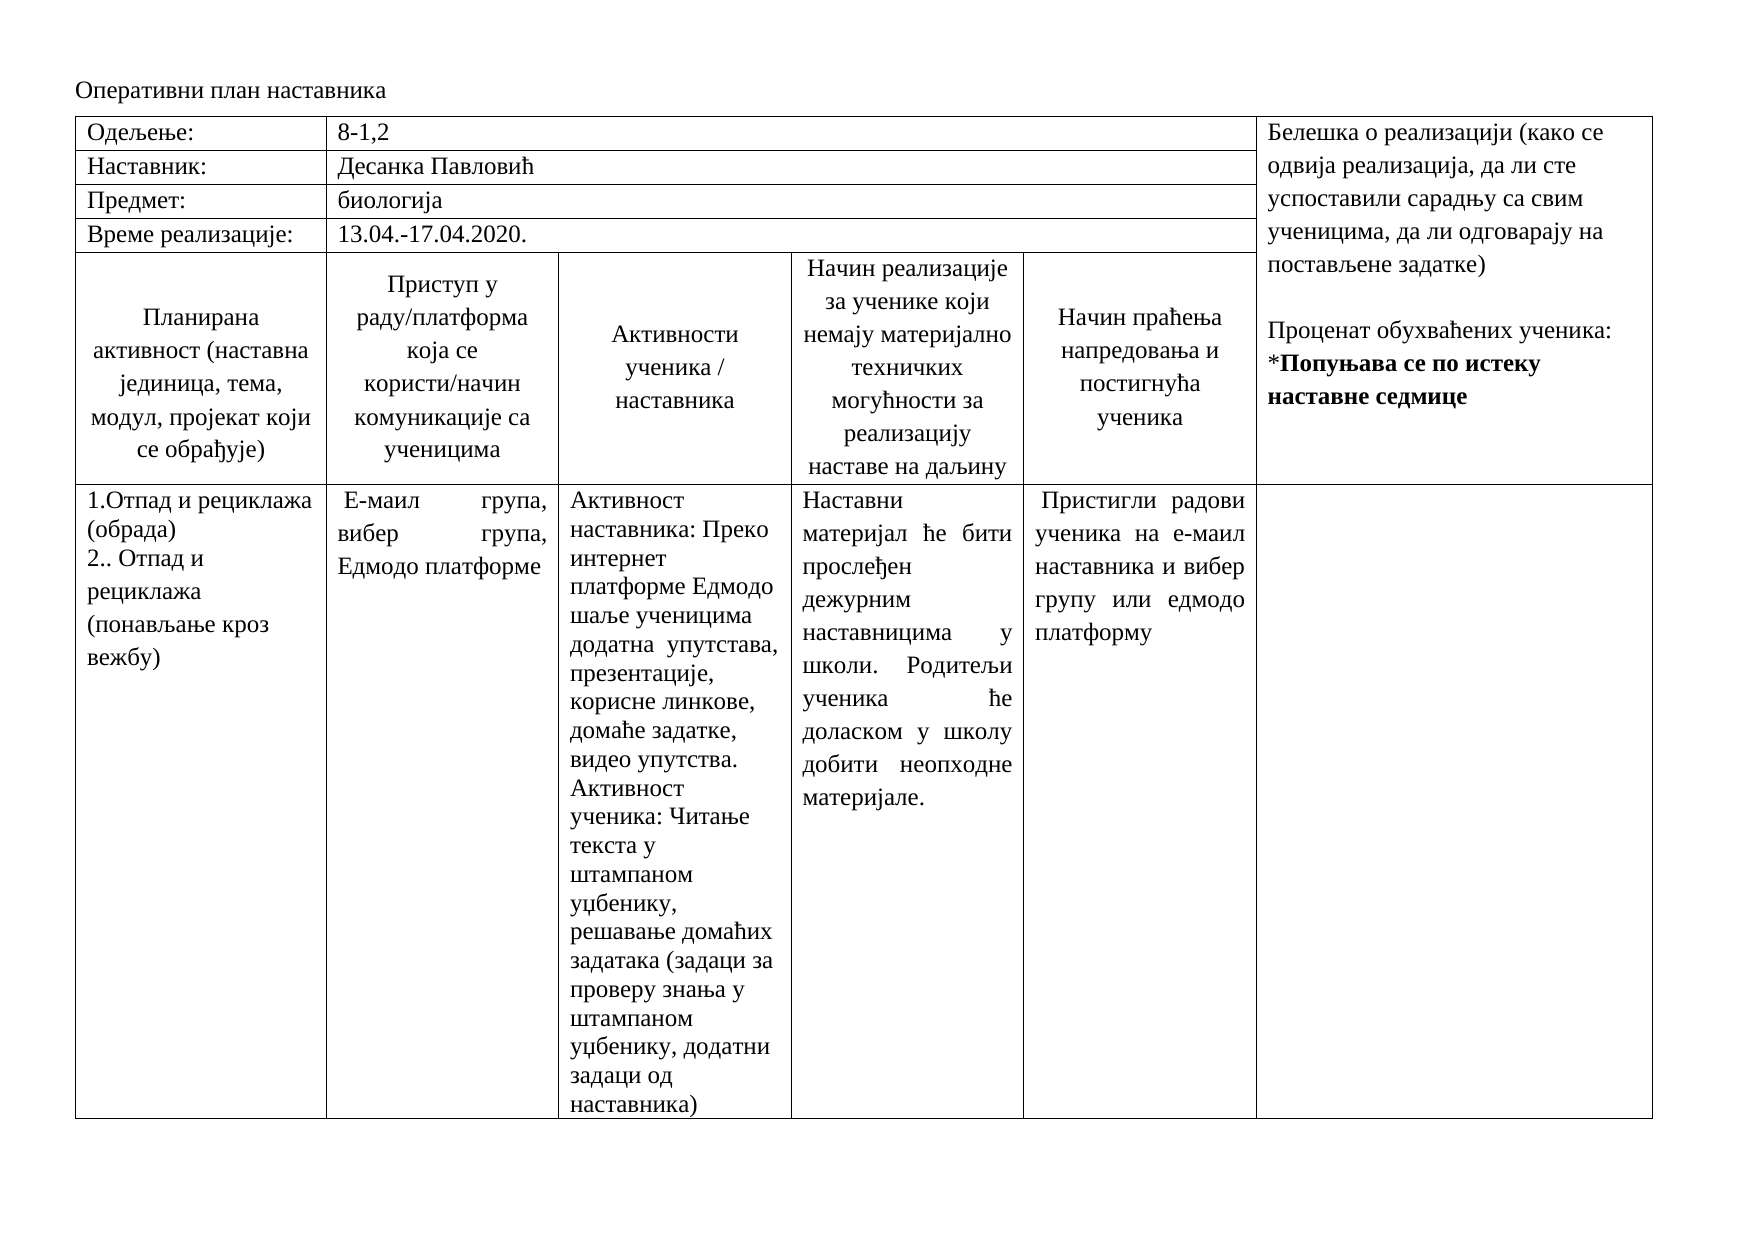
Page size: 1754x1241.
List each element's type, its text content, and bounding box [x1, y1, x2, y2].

table_cell Предмет: [76, 185, 326, 218]
table_cell Наставник: [76, 151, 326, 184]
table_cell 13.04.-17.04.2020. [327, 219, 1256, 252]
table_header Белешка о реализацији (како се одвија реализација, да ли сте успоставили сарадњу са свим ученицима, да ли одговарају на постављене задатке) Проценат обухваћених ученика: *Попуњава се по истеку наставне седмице [1257, 117, 1652, 484]
table_cell Пристигли радови ученика на е-маил наставника и вибер групу или едмодо платформу [1024, 485, 1256, 1118]
table_cell Време реализације: [76, 219, 326, 252]
table_cell Приступ у раду/платформа која се користи/начин комуникације са ученицима [327, 253, 558, 484]
table_cell Активност наставника: Преко интернет платформе Едмодо шаље ученицима додатна упутстава, презентације, корисне линкове, домаће задатке, видео упутства. Активност ученика: Читање текста у штампаном уџбенику, решавање домаћих задатака (задаци за проверу знања у штампаном уџбенику, додатни задаци од наставника) [559, 485, 791, 1118]
table_cell Десанка Павловић [327, 151, 1256, 184]
table_cell [1257, 485, 1652, 1118]
table_cell 1.Отпад и рециклажа (обрада) 2.. Отпад и рециклажа (понављање кроз вежбу) [76, 485, 326, 1118]
table_cell Начин реализације за ученике који немају материјално техничких могућности за реализацију наставе на даљину [792, 253, 1023, 484]
table_cell Активности ученика / наставника [559, 253, 791, 484]
table_cell Наставни материјал ће бити прослеђен дежурним наставницима у школи. Родитељи ученика ће доласком у школу добити неопходне материјале. [792, 485, 1023, 1118]
table_header 8-1,2 [327, 117, 1256, 150]
table_cell Начин праћења напредовања и постигнућа ученика [1024, 253, 1256, 484]
table_cell Е-маил група, вибер група, Едмодо платформе [327, 485, 558, 1118]
table_cell биологија [327, 185, 1256, 218]
table_cell Планирана активност (наставна јединица, тема, модул, пројекат који се обрађује) [76, 253, 326, 484]
table_header Одељење: [76, 117, 326, 150]
